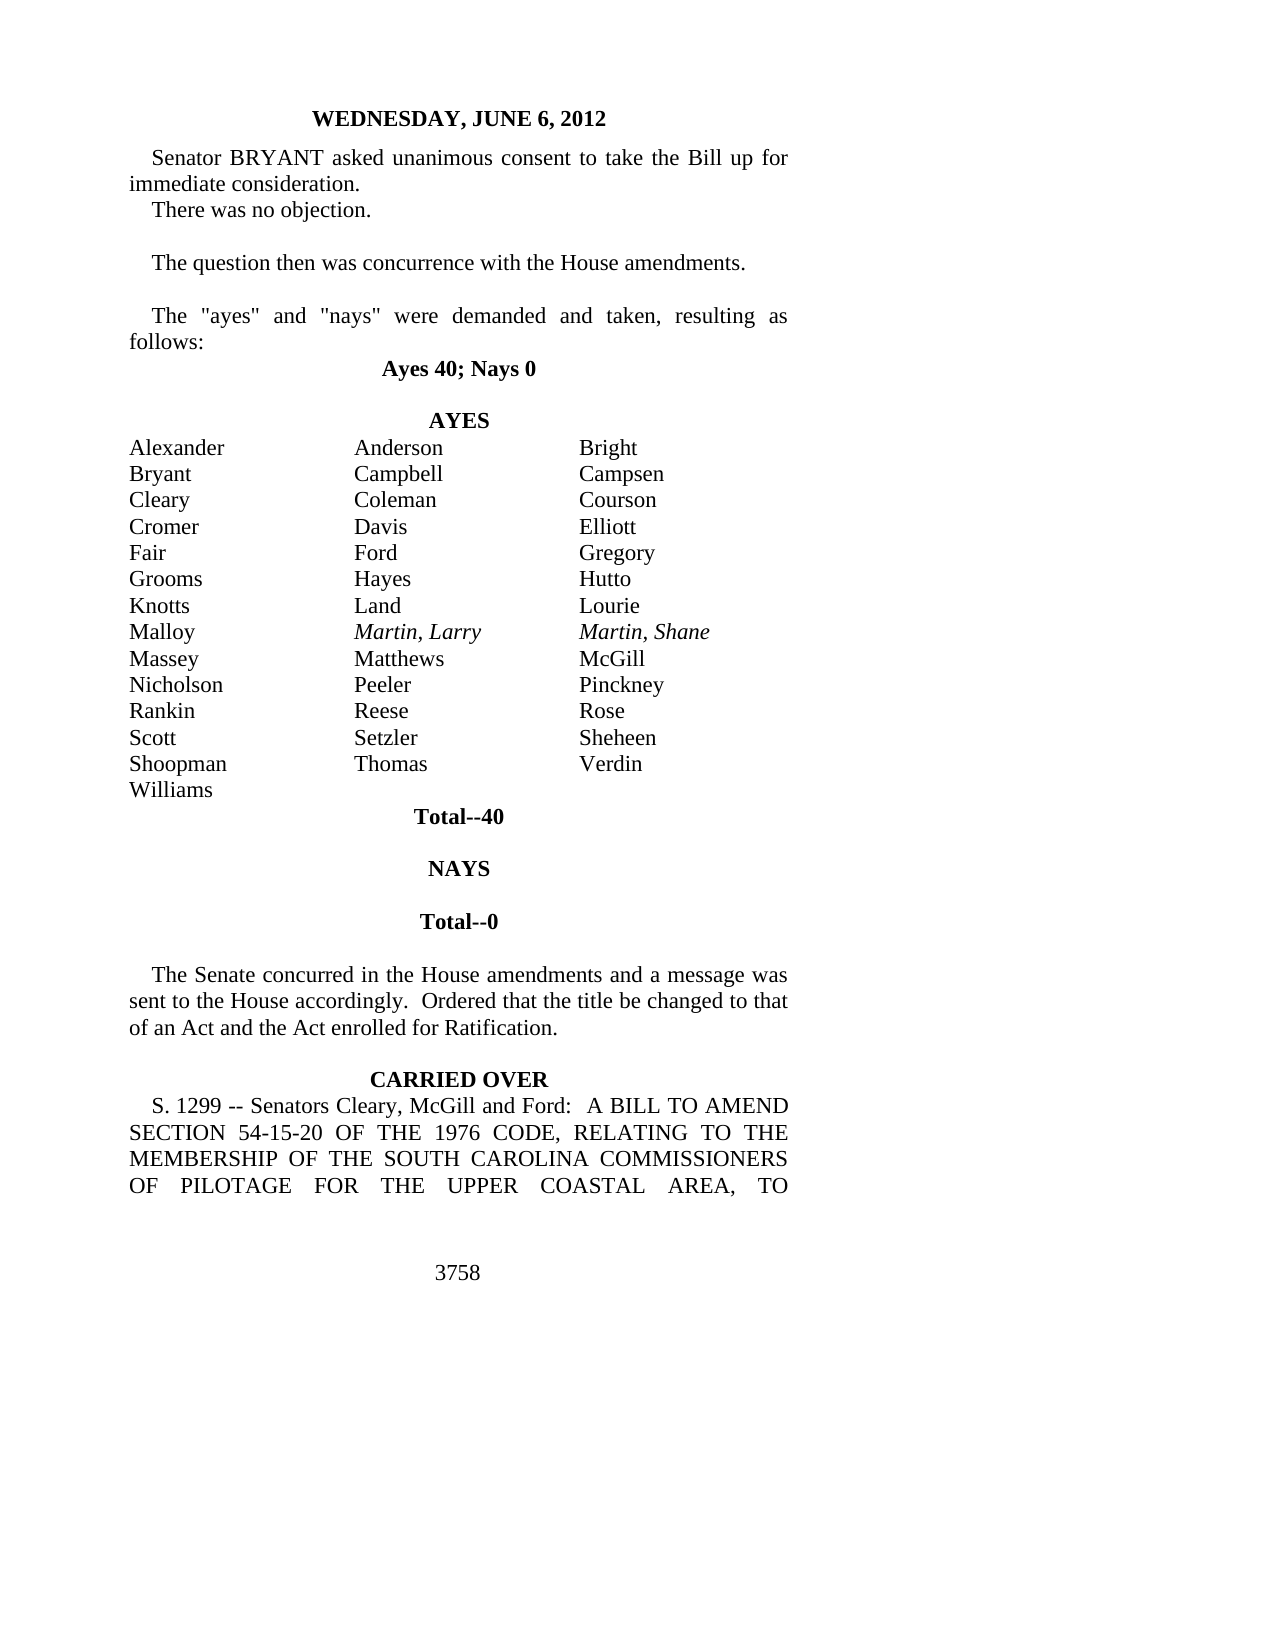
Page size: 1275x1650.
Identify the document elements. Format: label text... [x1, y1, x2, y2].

text The Senate concurred in the House amendments and a message was sent to the House accordingly. Ordered that the title be changed to that of an Act and the Act enrolled for Ratification. [129, 961, 789, 1040]
text Grooms Hayes Hutto [129, 566, 789, 592]
text Shoopman Thomas Verdin [129, 750, 789, 776]
text CARRIED OVER [129, 1066, 789, 1093]
text NAYS [129, 855, 789, 882]
text Cromer Davis Elliott [129, 513, 789, 539]
text Rankin Reese Rose [129, 697, 789, 724]
text AYES [129, 407, 789, 434]
text Total--40 [129, 803, 789, 829]
text Malloy Martin, Larry Martin, Shane [129, 618, 789, 644]
text There was no objection. [129, 197, 789, 223]
text Massey Matthews McGill [129, 644, 789, 671]
text The "ayes" and "nays" were demanded and taken, resulting as follows: [129, 302, 789, 355]
text Ayes 40; Nays 0 [129, 355, 789, 381]
text Senator BRYANT asked unanimous consent to take the Bill up for immediate consideration. [129, 144, 789, 197]
text Scott Setzler Sheheen [129, 724, 789, 750]
text Nicholson Peeler Pinckney [129, 671, 789, 697]
text Knotts Land Lourie [129, 592, 789, 618]
text Bryant Campbell Campsen [129, 460, 789, 486]
text Cleary Coleman Courson [129, 486, 789, 513]
text The question then was concurrence with the House amendments. [129, 249, 789, 276]
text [129, 1093, 789, 1198]
text Williams [129, 776, 789, 803]
text Fair Ford Gregory [129, 539, 789, 566]
text Alexander Anderson Bright [129, 434, 789, 460]
text Total--0 [129, 908, 789, 934]
